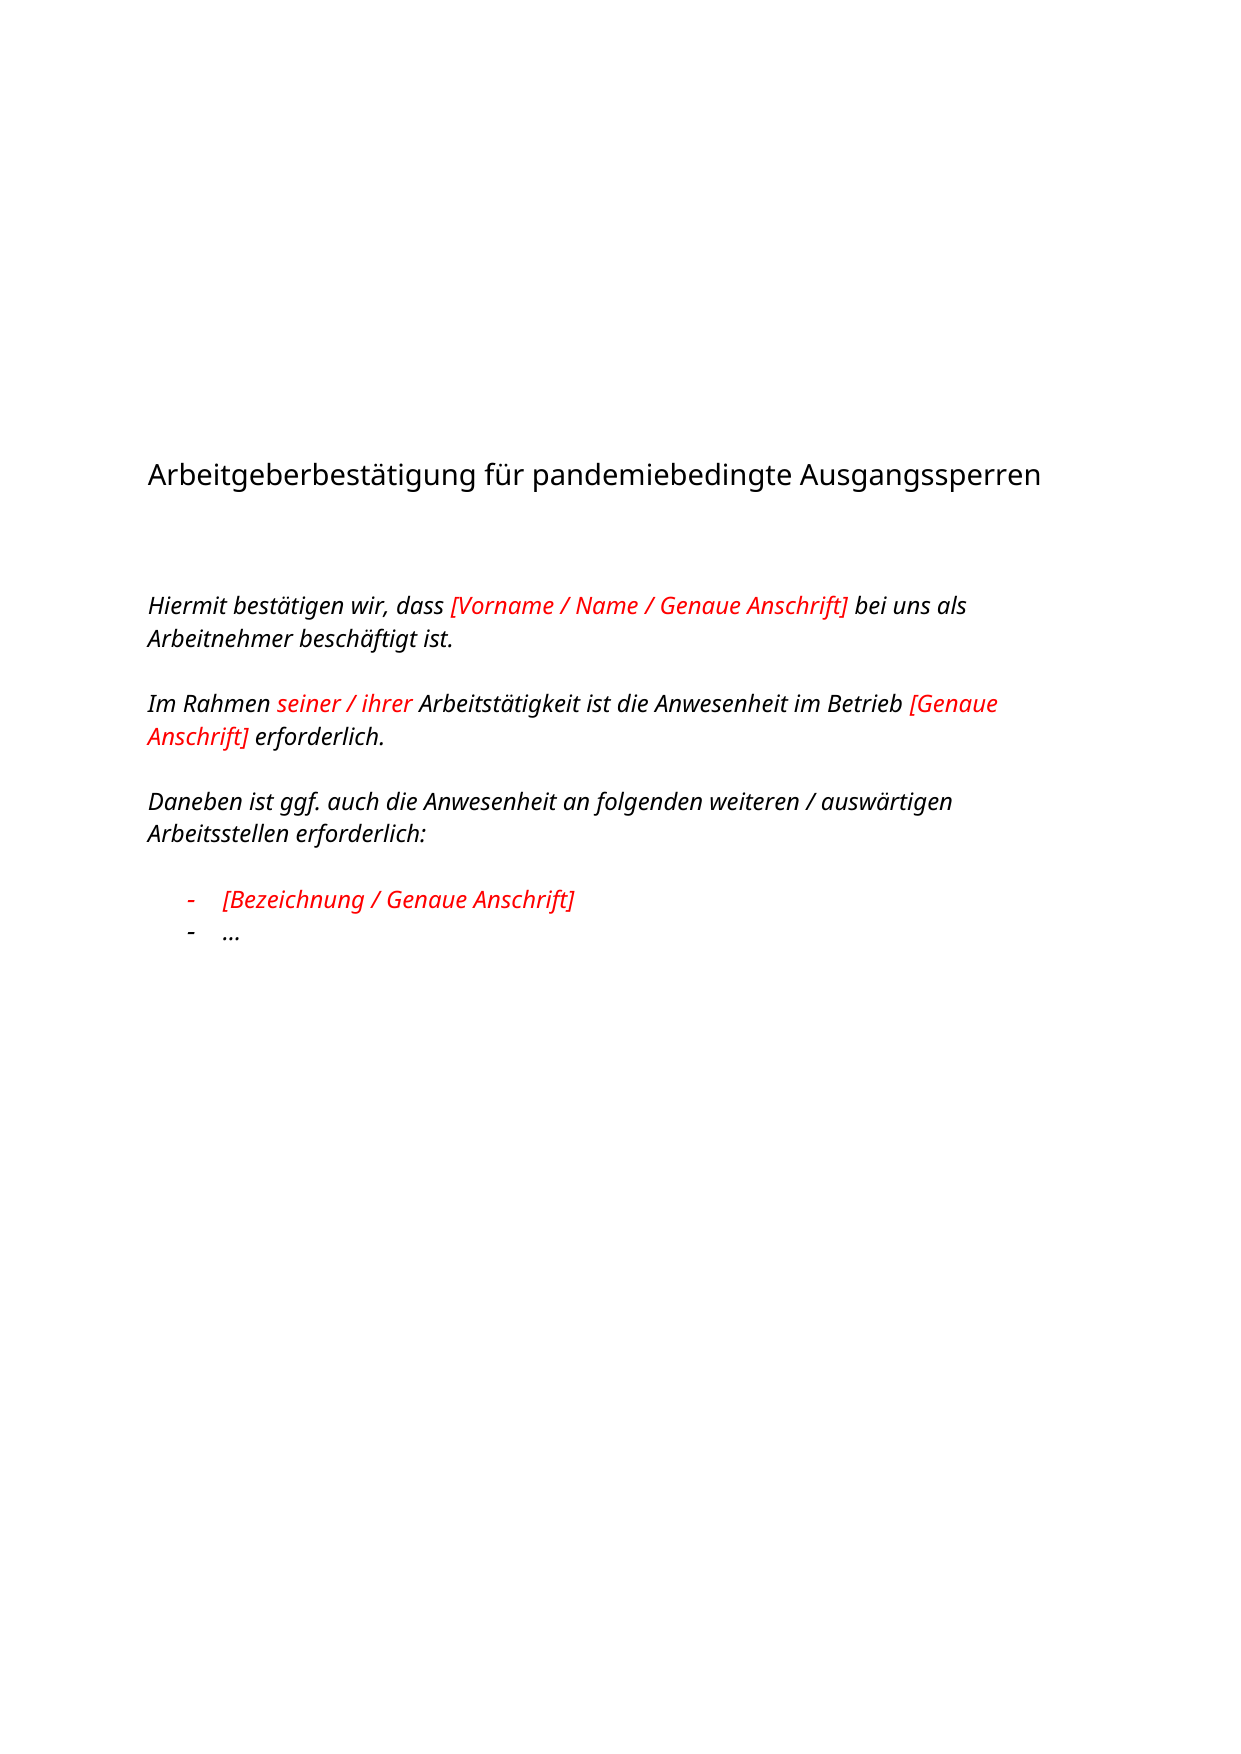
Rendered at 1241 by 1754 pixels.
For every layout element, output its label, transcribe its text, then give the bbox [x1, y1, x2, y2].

text Im Rahmen seiner / ihrer Arbeitstätigkeit ist die Anwesenheit im Betrieb [Genaue Anschrift] erforderlich. Daneben ist ggf. auch die Anwesenheit an folgenden weiteren / auswärtigen Arbeitsstellen erforderlich: [148, 687, 1093, 850]
text Arbeitgeberbestätigung für pandemiebedingte Ausgangssperren [148, 454, 1093, 494]
text Hiermit bestätigen wir, dass [Vorname / Name / Genaue Anschrift] bei uns als Arbeitnehmer beschäftigt ist. [148, 589, 1093, 654]
list [Bezeichnung / Genaue Anschrift] [185, 882, 1093, 915]
list … [185, 915, 1093, 948]
